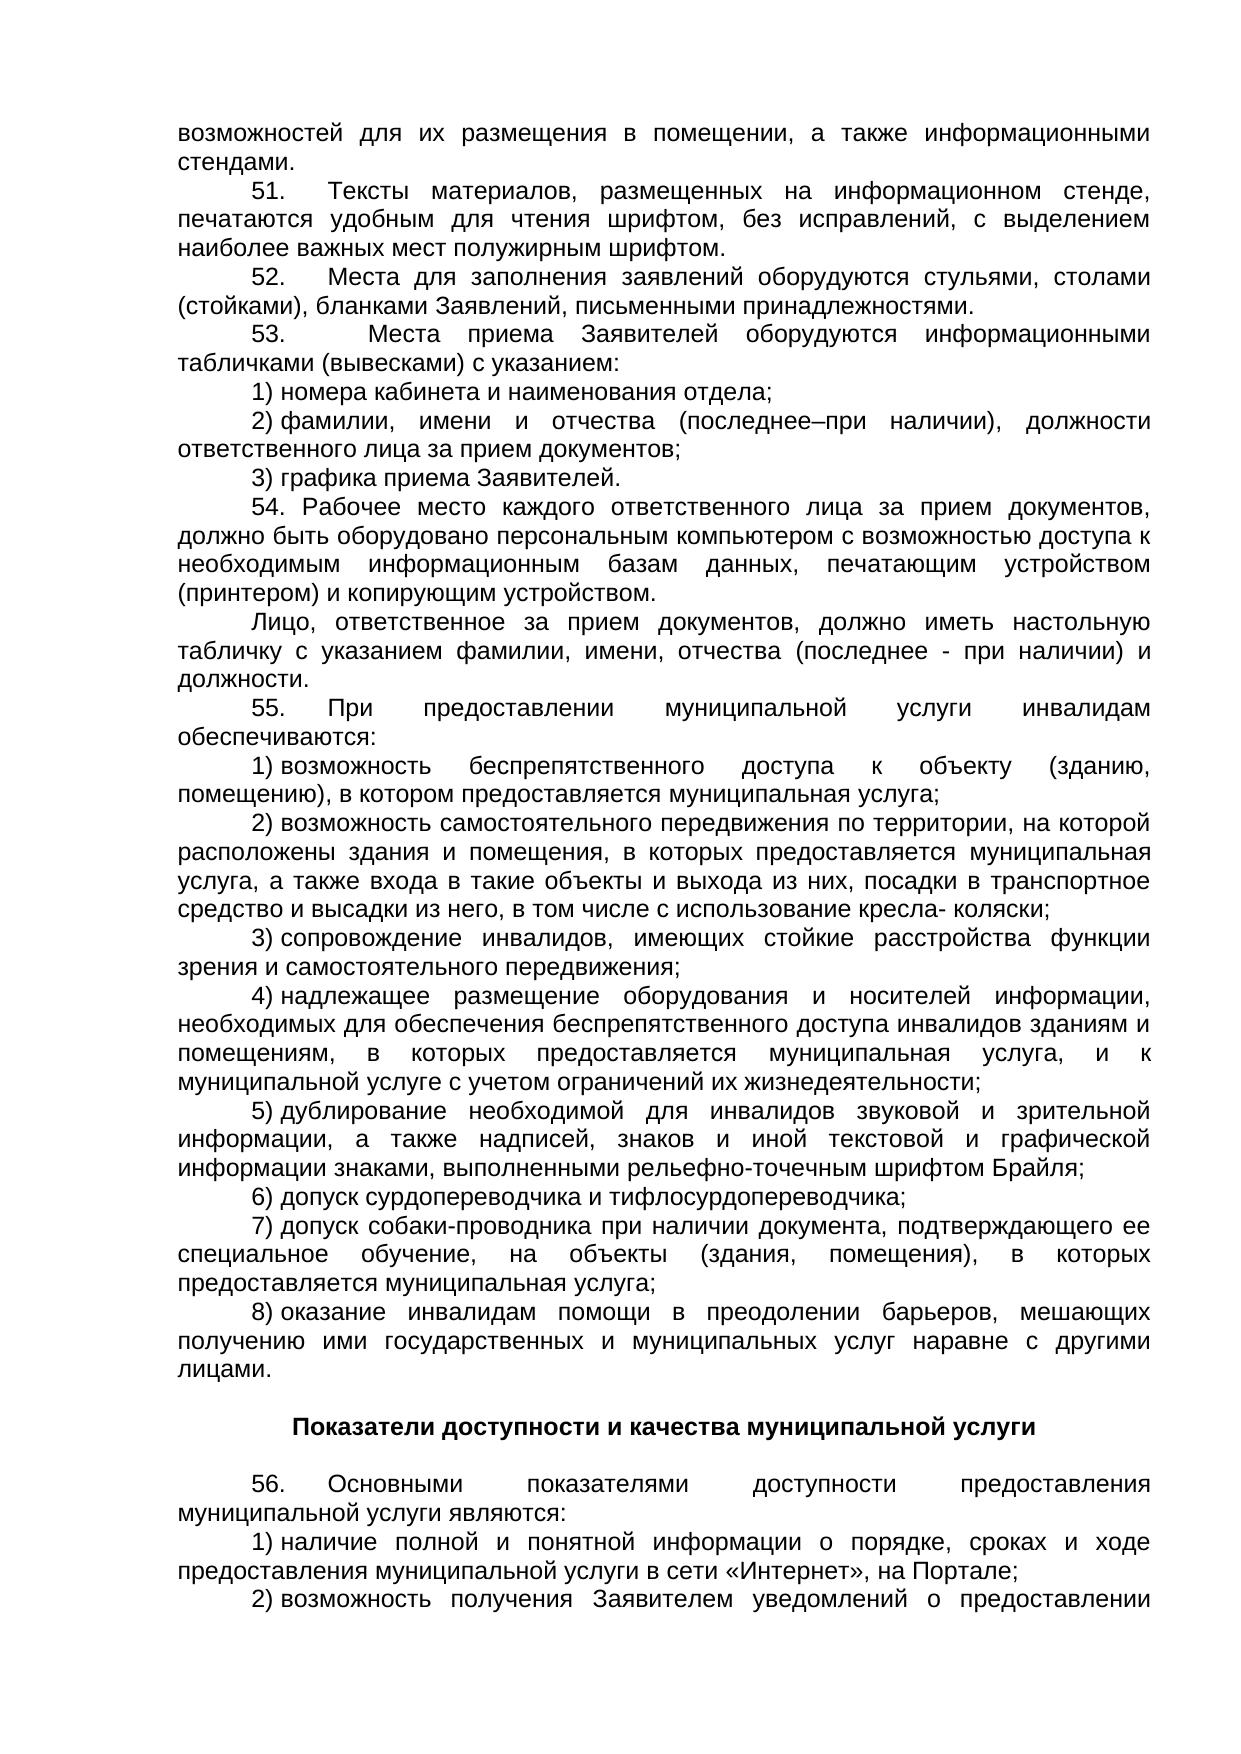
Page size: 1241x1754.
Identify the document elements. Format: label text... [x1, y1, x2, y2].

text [177, 1584, 1151, 1613]
text 7) допуск собаки-проводника при наличии документа, подтверждающего ее специальное обучение, на объекты (здания, помещения), в которых предоставляется муниципальная услуга; [177, 1211, 1151, 1297]
text 1) наличие полной и понятной информации о порядке, сроках и ходе предоставления муниципальной услуги в сети «Интернет», на Портале; [177, 1527, 1151, 1584]
text 6) допуск сурдопереводчика и тифлосурдопереводчика; [177, 1182, 1151, 1211]
text 3) сопровождение инвалидов, имеющих стойкие расстройства функции зрения и самостоятельного передвижения; [177, 923, 1151, 981]
text 54. Рабочее место каждого ответственного лица за прием документов, должно быть оборудовано персональным компьютером с возможностью доступа к необходимым информационным базам данных, печатающим устройством (принтером) и копирующим устройством. [177, 492, 1151, 607]
text Показатели доступности и качества муниципальной услуги [177, 1412, 1151, 1441]
text 4) надлежащее размещение оборудования и носителей информации, необходимых для обеспечения беспрепятственного доступа инвалидов зданиям и помещениям, в которых предоставляется муниципальная услуга, и к муниципальной услуге с учетом ограничений их жизнедеятельности; [177, 981, 1151, 1096]
text 8) оказание инвалидам помощи в преодолении барьеров, мешающих получению ими государственных и муниципальных услуг наравне с другими лицами. [177, 1297, 1151, 1383]
text 1) номера кабинета и наименования отдела; [177, 377, 1151, 406]
text 2) фамилии, имени и отчества (последнее–при наличии), должности ответственного лица за прием документов; [177, 406, 1151, 463]
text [177, 118, 1151, 176]
text Лицо, ответственное за прием документов, должно иметь настольную табличку с указанием фамилии, имени, отчества (последнее - при наличии) и должности. [177, 607, 1151, 693]
text 55. При предоставлении муниципальной услуги инвалидам обеспечиваются: [177, 693, 1151, 751]
text 1) возможность беспрепятственного доступа к объекту (зданию, помещению), в котором предоставляется муниципальная услуга; [177, 751, 1151, 808]
text 53. Места приема Заявителей оборудуются информационными табличками (вывесками) с указанием: [177, 319, 1151, 377]
text 56. Основными показателями доступности предоставления муниципальной услуги являются: [177, 1469, 1151, 1527]
text 5) дублирование необходимой для инвалидов звуковой и зрительной информации, а также надписей, знаков и иной текстовой и графической информации знаками, выполненными рельефно-точечным шрифтом Брайля; [177, 1096, 1151, 1182]
text 3) графика приема Заявителей. [177, 463, 1151, 492]
text 2) возможность самостоятельного передвижения по территории, на которой расположены здания и помещения, в которых предоставляется муниципальная услуга, а также входа в такие объекты и выхода из них, посадки в транспортное средство и высадки из него, в том числе с использование кресла- коляски; [177, 808, 1151, 923]
text 52. Места для заполнения заявлений оборудуются стульями, столами (стойками), бланками Заявлений, письменными принадлежностями. [177, 262, 1151, 319]
text 51. Тексты материалов, размещенных на информационном стенде, печатаются удобным для чтения шрифтом, без исправлений, с выделением наиболее важных мест полужирным шрифтом. [177, 176, 1151, 262]
